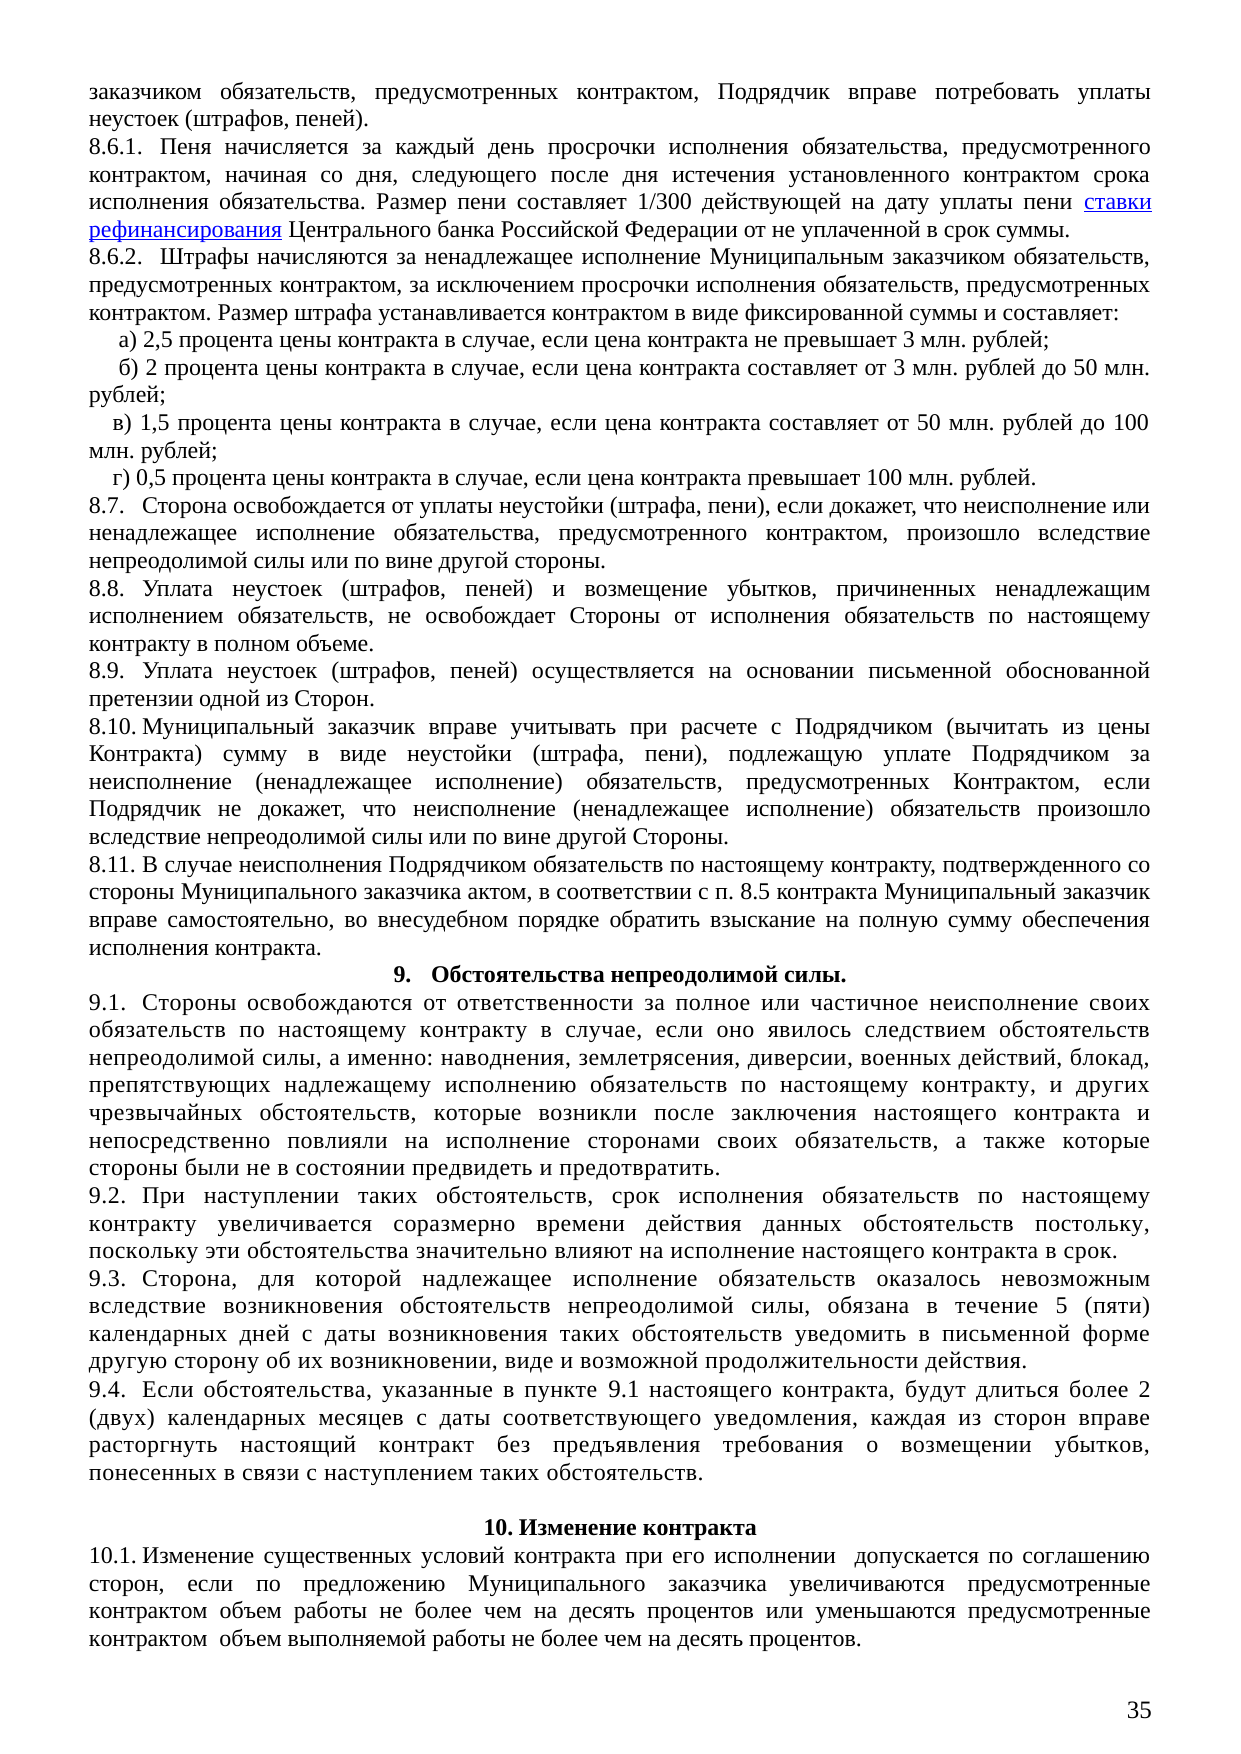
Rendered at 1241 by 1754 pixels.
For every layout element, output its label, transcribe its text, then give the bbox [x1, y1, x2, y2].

list При наступлении таких обстоятельств, срок исполнения обязательств по настоящему контракту увеличивается соразмерно времени действия данных обстоятельств постольку, поскольку эти обстоятельства значительно влияют на исполнение настоящего контракта в срок. [89, 1181, 1152, 1264]
text а) 2,5 процента цены контракта в случае, если цена контракта не превышает 3 млн. рублей; [89, 325, 1152, 353]
text в) 1,5 процента цены контракта в случае, если цена контракта составляет от 50 млн. рублей до 100 млн. рублей; [89, 408, 1152, 463]
list Сторона освобождается от уплаты неустойки (штрафа, пени), если докажет, что неисполнение или ненадлежащее исполнение обязательства, предусмотренного контрактом, произошло вследствие непреодолимой силы или по вине другой стороны. [89, 491, 1152, 574]
list Сторона, для которой надлежащее исполнение обязательств оказалось невозможным вследствие возникновения обстоятельств непреодолимой силы, обязана в течение 5 (пяти) календарных дней с даты возникновения таких обстоятельств уведомить в письменной форме другую сторону об их возникновении, виде и возможной продолжительности действия. [89, 1264, 1152, 1374]
text б) 2 процента цены контракта в случае, если цена контракта составляет от 3 млн. рублей до 50 млн. рублей; [89, 353, 1152, 408]
text г) 0,5 процента цены контракта в случае, если цена контракта превышает 100 млн. рублей. [89, 463, 1152, 491]
list Муниципальный заказчик вправе учитывать при расчете с Подрядчиком (вычитать из цены Контракта) сумму в виде неустойки (штрафа, пени), подлежащую уплате Подрядчиком за неисполнение (ненадлежащее исполнение) обязательств, предусмотренных Контрактом, если Подрядчик не докажет, что неисполнение (ненадлежащее исполнение) обязательств произошло вследствие непреодолимой силы или по вине другой Стороны. [89, 712, 1152, 850]
list Обстоятельства непреодолимой силы. [89, 960, 1152, 988]
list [89, 77, 1152, 132]
list Если обстоятельства, указанные в пункте 9.1 настоящего контракта, будут длиться более 2 (двух) календарных месяцев с даты соответствующего уведомления, каждая из сторон вправе расторгнуть настоящий контракт без предъявления требования о возмещении убытков, понесенных в связи с наступлением таких обстоятельств. [89, 1374, 1152, 1486]
list Пеня начисляется за каждый день просрочки исполнения обязательства, предусмотренного контрактом, начиная со дня, следующего после дня истечения установленного контрактом срока исполнения обязательства. Размер пени составляет 1/300 действующей на дату уплаты пени ставки рефинансирования Центрального банка Российской Федерации от не уплаченной в срок суммы. [89, 132, 1152, 242]
list Уплата неустоек (штрафов, пеней) осуществляется на основании письменной обоснованной претензии одной из Сторон. [89, 656, 1152, 712]
list Штрафы начисляются за ненадлежащее исполнение Муниципальным заказчиком обязательств, предусмотренных контрактом, за исключением просрочки исполнения обязательств, предусмотренных контрактом. Размер штрафа устанавливается контрактом в виде фиксированной суммы и составляет: [89, 242, 1152, 325]
list Стороны освобождаются от ответственности за полное или частичное неисполнение своих обязательств по настоящему контракту в случае, если оно явилось следствием обстоятельств непреодолимой силы, а именно: наводнения, землетрясения, диверсии, военных действий, блокад, препятствующих надлежащему исполнению обязательств по настоящему контракту, и других чрезвычайных обстоятельств, которые возникли после заключения настоящего контракта и непосредственно повлияли на исполнение сторонами своих обязательств, а также которые стороны были не в состоянии предвидеть и предотвратить. [89, 988, 1152, 1181]
list В случае неисполнения Подрядчиком обязательств по настоящему контракту, подтвержденного со стороны Муниципального заказчика актом, в соответствии с п. 8.5 контракта Муниципальный заказчик вправе самостоятельно, во внесудебном порядке обратить взыскание на полную сумму обеспечения исполнения контракта. [89, 850, 1152, 960]
list Изменение контракта [89, 1513, 1152, 1541]
list Уплата неустоек (штрафов, пеней) и возмещение убытков, причиненных ненадлежащим исполнением обязательств, не освобождает Стороны от исполнения обязательств по настоящему контракту в полном объеме. [89, 574, 1152, 656]
list Изменение существенных условий контракта при его исполнении допускается по соглашению сторон, если по предложению Муниципального заказчика увеличиваются предусмотренные контрактом объем работы не более чем на десять процентов или уменьшаются предусмотренные контрактом объем выполняемой работы не более чем на десять процентов. [89, 1541, 1152, 1651]
